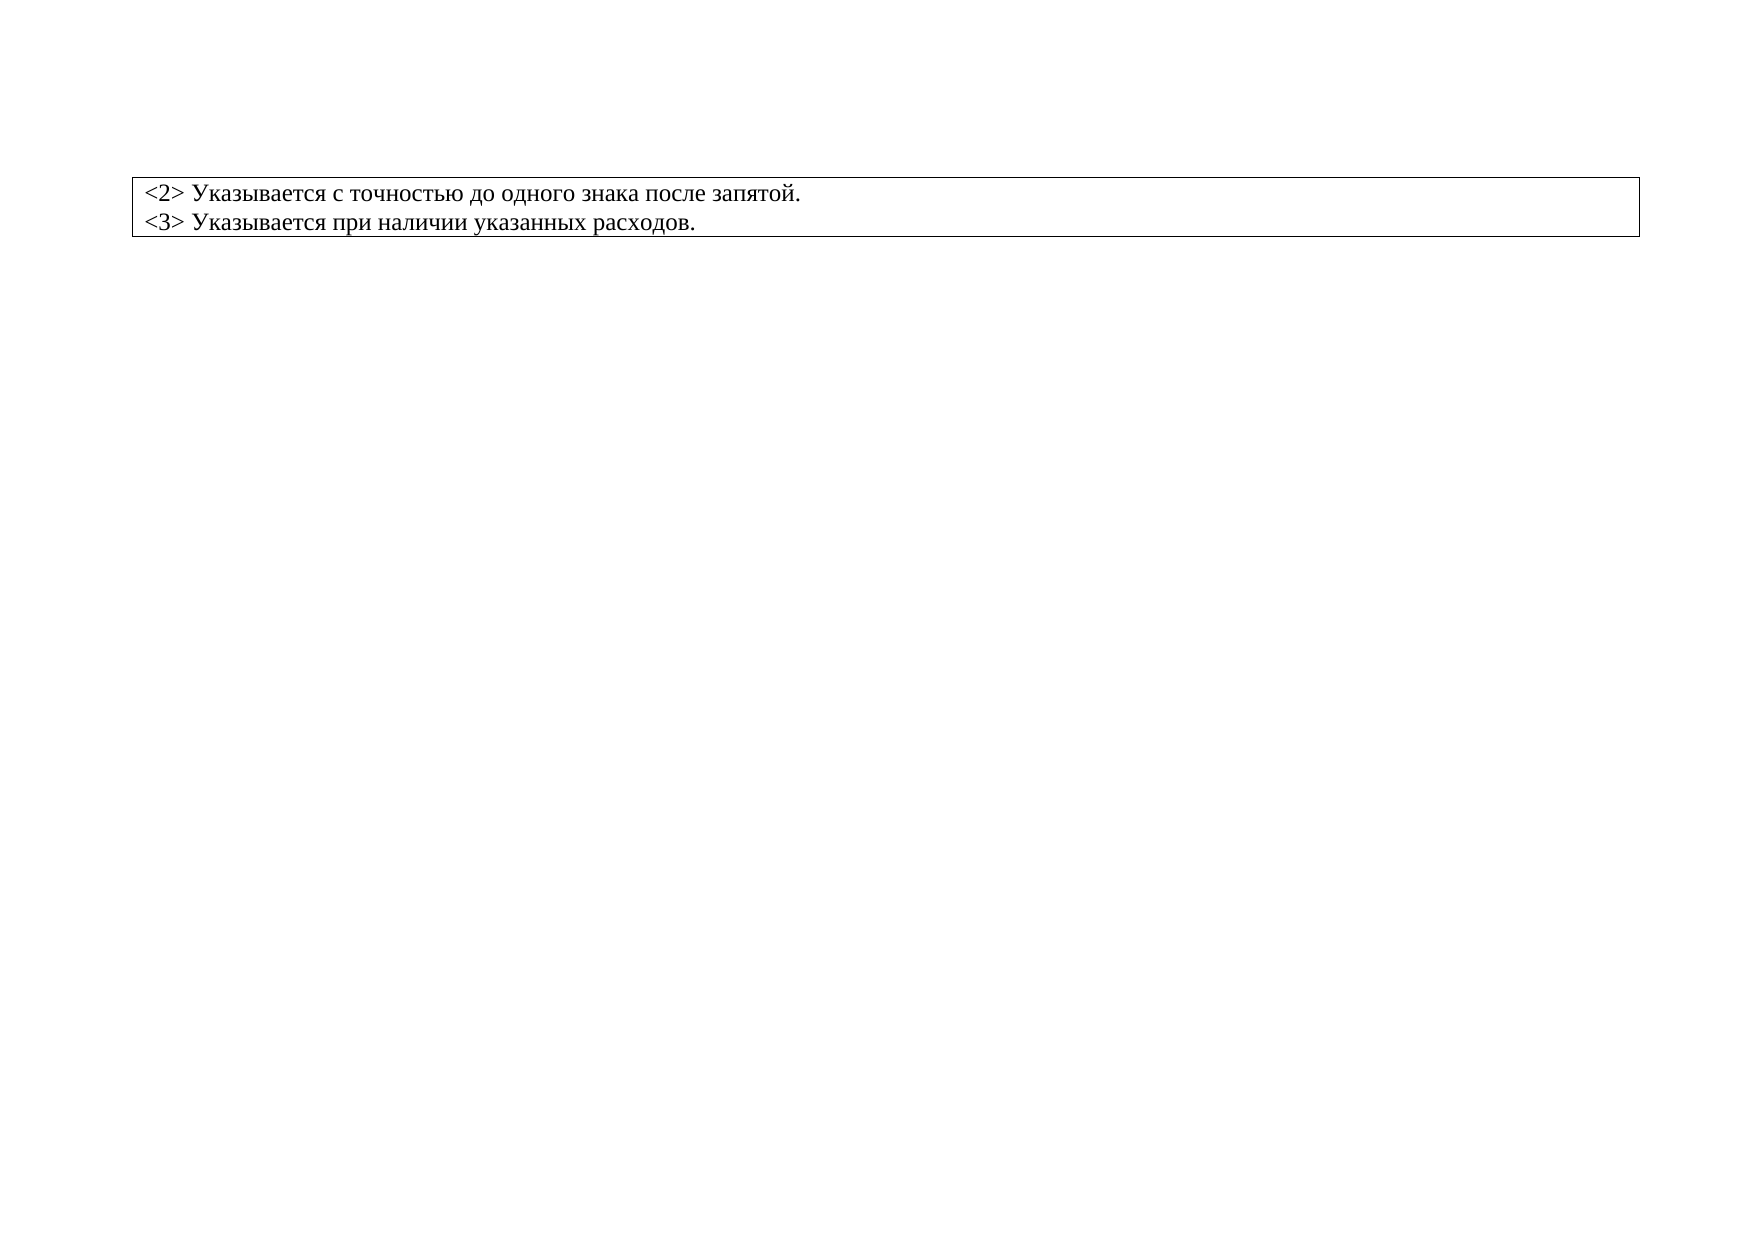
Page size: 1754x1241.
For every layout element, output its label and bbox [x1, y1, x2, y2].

table_cell [133, 178, 1639, 236]
